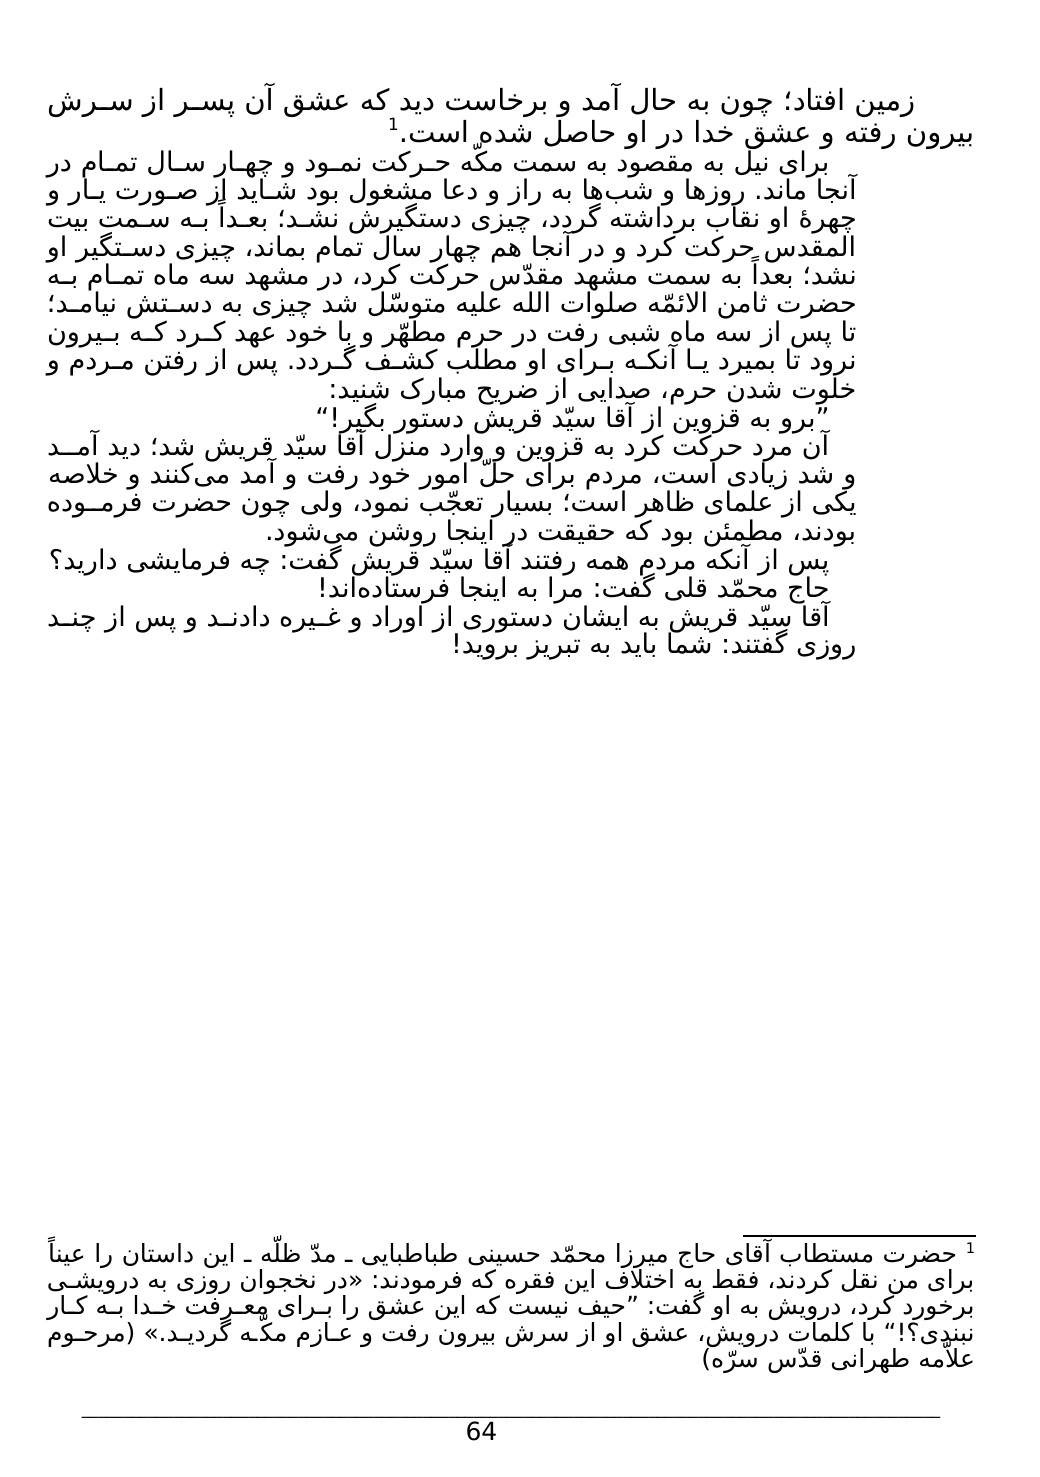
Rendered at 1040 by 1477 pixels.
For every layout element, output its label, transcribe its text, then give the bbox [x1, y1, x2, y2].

text آقا سیّد قریش به ایشان دستوری از اوراد و غیره دادند و پس از چند روزی گفتند: شما باید به تبریز بروید! [47, 603, 857, 660]
text پس از آنکه مردم همه رفتند آقا سیّد قریش گفت: چه فرمایشی دارید؟ [47, 547, 857, 575]
text حاج محمّد قلی گفت: مرا به اینجا فرستاده‌اند! [47, 575, 857, 603]
text برای نیل به مقصود به سمت مکّه حرکت نمود و چهار سال تمام در آنجا ماند. روزها و شب‌ها به راز و دعا مشغول بود شاید از صورت یار و چهرۀ او نقاب برداشته گردد، چیزی دستگیرش نشد؛ بعداً به سمت بیت المقدس حرکت کرد و در آنجا هم چهار سال تمام بماند، چیزی دستگیر او نشد؛ بعداً به سمت مشهد مقدّس حرکت کرد، در مشهد سه ماه تمام به حضرت ثامن الائمّه صلوات الله علیه متوسّل شد چیزی به دستش نیامد؛ تا پس از سه ماه شبی رفت در حرم مطهّر و با خود عهد کرد که بیرون نرود تا بمیرد یا آنکه برای او مطلب کشف گردد. پس از رفتن مردم و خلوت شدن حرم، صدایی از ضریح مبارک شنید: [47, 149, 857, 405]
text زمین افتاد؛ چون به حال آمد و برخاست دید که عشق آن پسر از سرش بیرون رفته و عشق خدا در او حاصل شده است. [47, 84, 975, 149]
text ”برو به قزوین از آقا سیّد قریش دستور بگیر!“ [47, 405, 857, 433]
text آن مرد حرکت کرد به قزوین و وارد منزل آقا سیّد قریش شد؛ دید آمد و شد زیادی است، مردم برای حلّ امور خود رفت و آمد می‌کنند و خلاصه یکی از علمای ظاهر است؛ بسیار تعجّب نمود، ولی چون حضرت فرموده بودند، مطمئن بود که حقیقت در اینجا روشن می‌شود. [47, 433, 857, 547]
